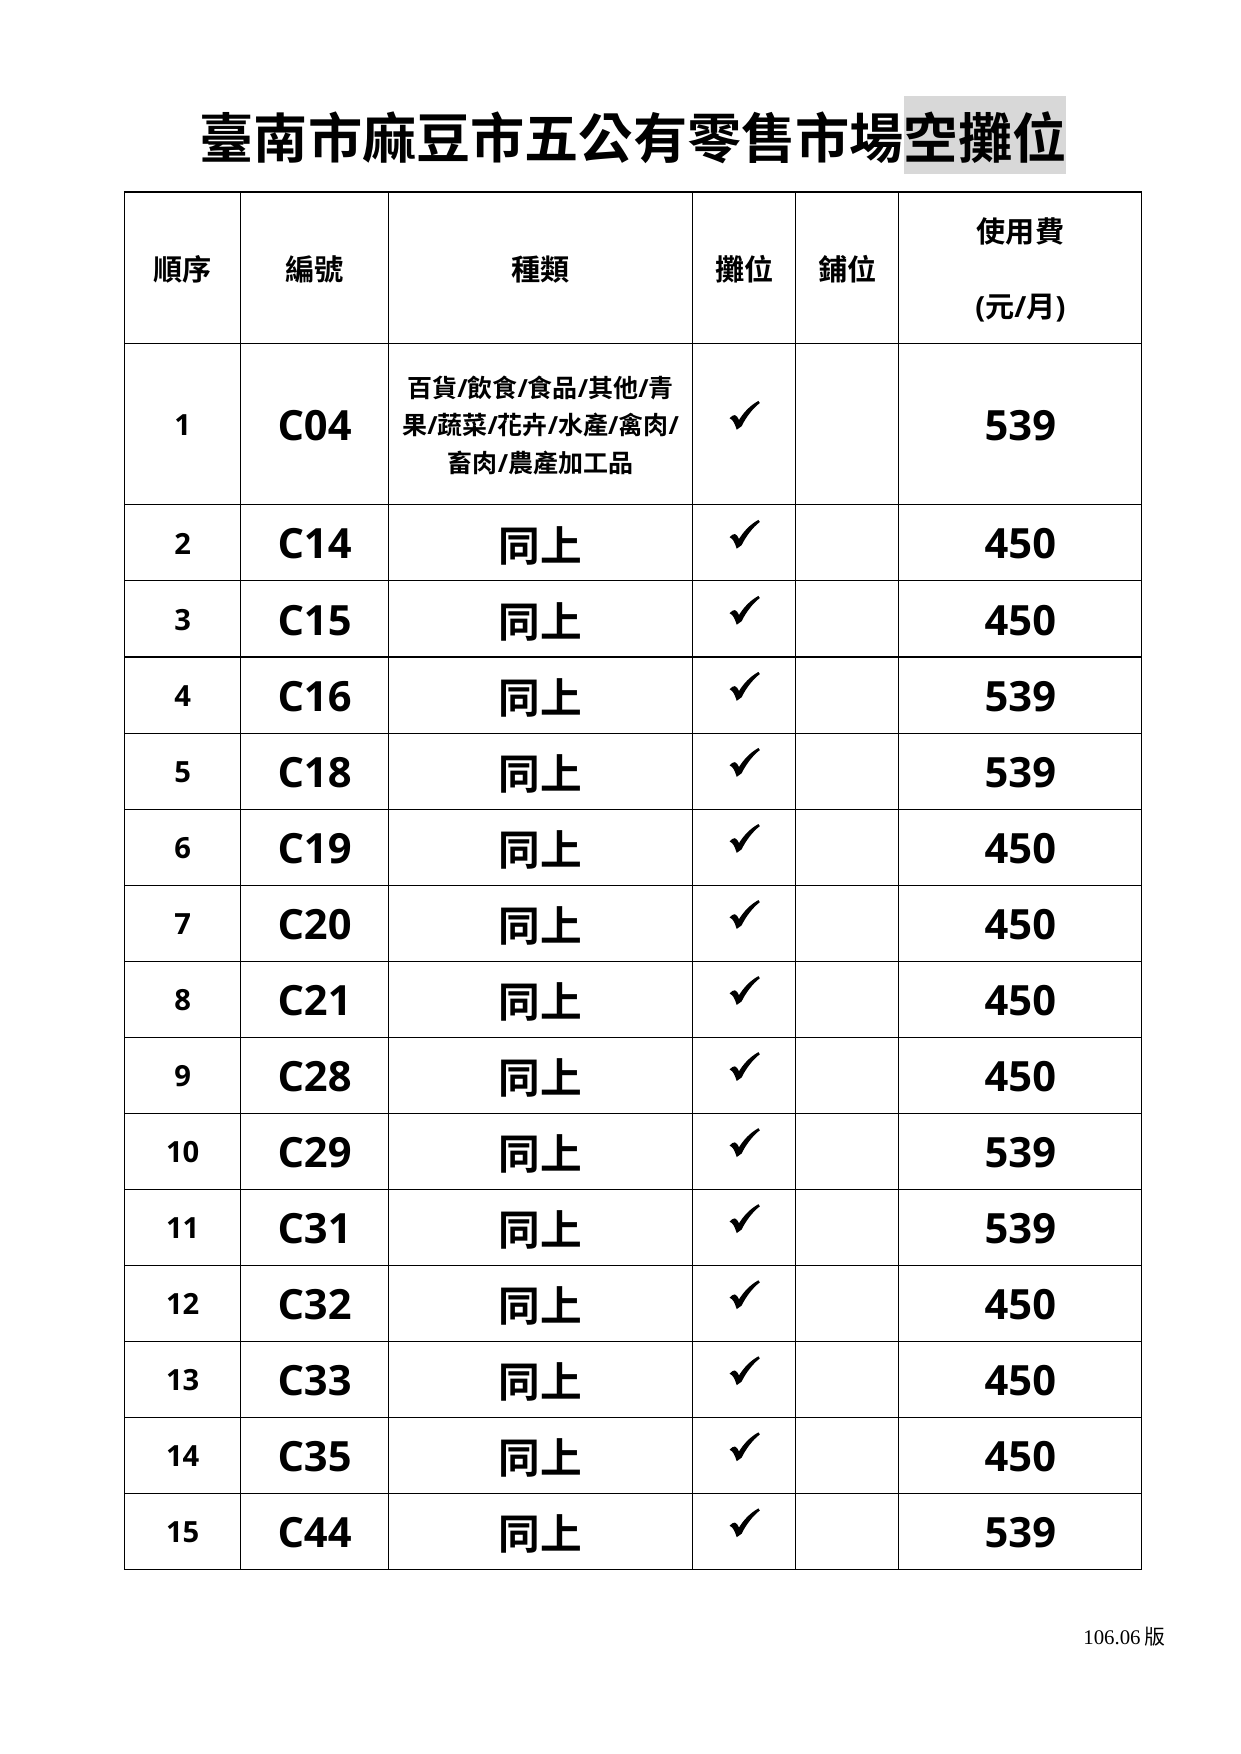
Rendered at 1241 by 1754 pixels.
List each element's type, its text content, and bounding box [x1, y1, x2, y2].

table_cell C14 [241, 505, 388, 580]
table_cell 450 [899, 1038, 1141, 1113]
table_cell [693, 962, 795, 1037]
table_cell [693, 734, 795, 808]
table_cell C21 [241, 962, 388, 1037]
table_cell 539 [899, 658, 1141, 732]
table_cell 2 [125, 505, 240, 580]
table_cell 同上 [389, 581, 692, 656]
table_cell [693, 1190, 795, 1265]
table_cell [693, 344, 795, 504]
table_cell 15 [125, 1494, 240, 1569]
table_cell 450 [899, 505, 1141, 580]
table_cell C44 [241, 1494, 388, 1569]
table_cell 同上 [389, 1266, 692, 1341]
table_cell 12 [125, 1266, 240, 1341]
table_cell 539 [899, 344, 1141, 504]
table_cell 539 [899, 1190, 1141, 1265]
table_cell [796, 1190, 898, 1265]
table_cell 450 [899, 886, 1141, 961]
table_cell [796, 658, 898, 732]
table_cell [693, 1342, 795, 1417]
table_cell [796, 505, 898, 580]
table_cell [796, 886, 898, 961]
table_cell 450 [899, 1418, 1141, 1493]
table_header 使用費 (元/月) [899, 193, 1141, 342]
table_cell [693, 810, 795, 884]
table_cell 同上 [389, 1342, 692, 1417]
table_cell C15 [241, 581, 388, 656]
table_cell [796, 734, 898, 808]
table_cell [693, 658, 795, 732]
table_cell 1 [125, 344, 240, 504]
table_cell 10 [125, 1114, 240, 1189]
table_cell [693, 1114, 795, 1189]
table_cell [796, 1342, 898, 1417]
table_cell 539 [899, 734, 1141, 808]
table_cell [693, 1418, 795, 1493]
table_cell 同上 [389, 734, 692, 808]
table_cell C20 [241, 886, 388, 961]
table_cell 14 [125, 1418, 240, 1493]
table_cell [693, 1266, 795, 1341]
table_cell 450 [899, 581, 1141, 656]
table_cell 同上 [389, 962, 692, 1037]
table_cell C04 [241, 344, 388, 504]
table_cell 同上 [389, 1190, 692, 1265]
table_cell [693, 581, 795, 656]
table_cell 450 [899, 962, 1141, 1037]
table_cell 6 [125, 810, 240, 884]
table_cell [693, 505, 795, 580]
table_cell 11 [125, 1190, 240, 1265]
table_cell [796, 344, 898, 504]
table_cell C19 [241, 810, 388, 884]
table_cell 9 [125, 1038, 240, 1113]
table_cell 5 [125, 734, 240, 808]
table_cell 同上 [389, 810, 692, 884]
table_header 種類 [389, 193, 692, 342]
table_cell C16 [241, 658, 388, 732]
table_cell 同上 [389, 658, 692, 732]
table_cell 450 [899, 1266, 1141, 1341]
table_cell [796, 1114, 898, 1189]
table_header 編號 [241, 193, 388, 342]
table_cell 8 [125, 962, 240, 1037]
table_cell 同上 [389, 505, 692, 580]
table_cell 同上 [389, 1418, 692, 1493]
table_cell C35 [241, 1418, 388, 1493]
table_cell 4 [125, 658, 240, 732]
table_cell C32 [241, 1266, 388, 1341]
table_cell 539 [899, 1494, 1141, 1569]
table_cell C18 [241, 734, 388, 808]
table_cell 同上 [389, 886, 692, 961]
table_cell [796, 1038, 898, 1113]
table_header 順序 [125, 193, 240, 342]
table_cell 7 [125, 886, 240, 961]
table_header 攤位 [693, 193, 795, 342]
table_cell [693, 886, 795, 961]
table_cell [796, 1494, 898, 1569]
table_cell [796, 810, 898, 884]
table_cell 450 [899, 810, 1141, 884]
table_cell C33 [241, 1342, 388, 1417]
table_cell [796, 962, 898, 1037]
table_cell 539 [899, 1114, 1141, 1189]
table_cell 同上 [389, 1494, 692, 1569]
table_cell [796, 1418, 898, 1493]
table_cell C28 [241, 1038, 388, 1113]
text 臺南市麻豆市五公有零售市場空攤位 [100, 79, 1165, 191]
table_cell [796, 1266, 898, 1341]
table_cell [796, 581, 898, 656]
table_cell 13 [125, 1342, 240, 1417]
table_cell 同上 [389, 1114, 692, 1189]
table_cell 同上 [389, 1038, 692, 1113]
table_cell C29 [241, 1114, 388, 1189]
table_cell 百貨/飲食/食品/其他/青果/蔬菜/花卉/水產/禽肉/畜肉/農產加工品 [389, 344, 692, 504]
table_cell 450 [899, 1342, 1141, 1417]
table_cell 3 [125, 581, 240, 656]
table_cell [693, 1494, 795, 1569]
table_cell C31 [241, 1190, 388, 1265]
table_cell [693, 1038, 795, 1113]
table_header 鋪位 [796, 193, 898, 342]
